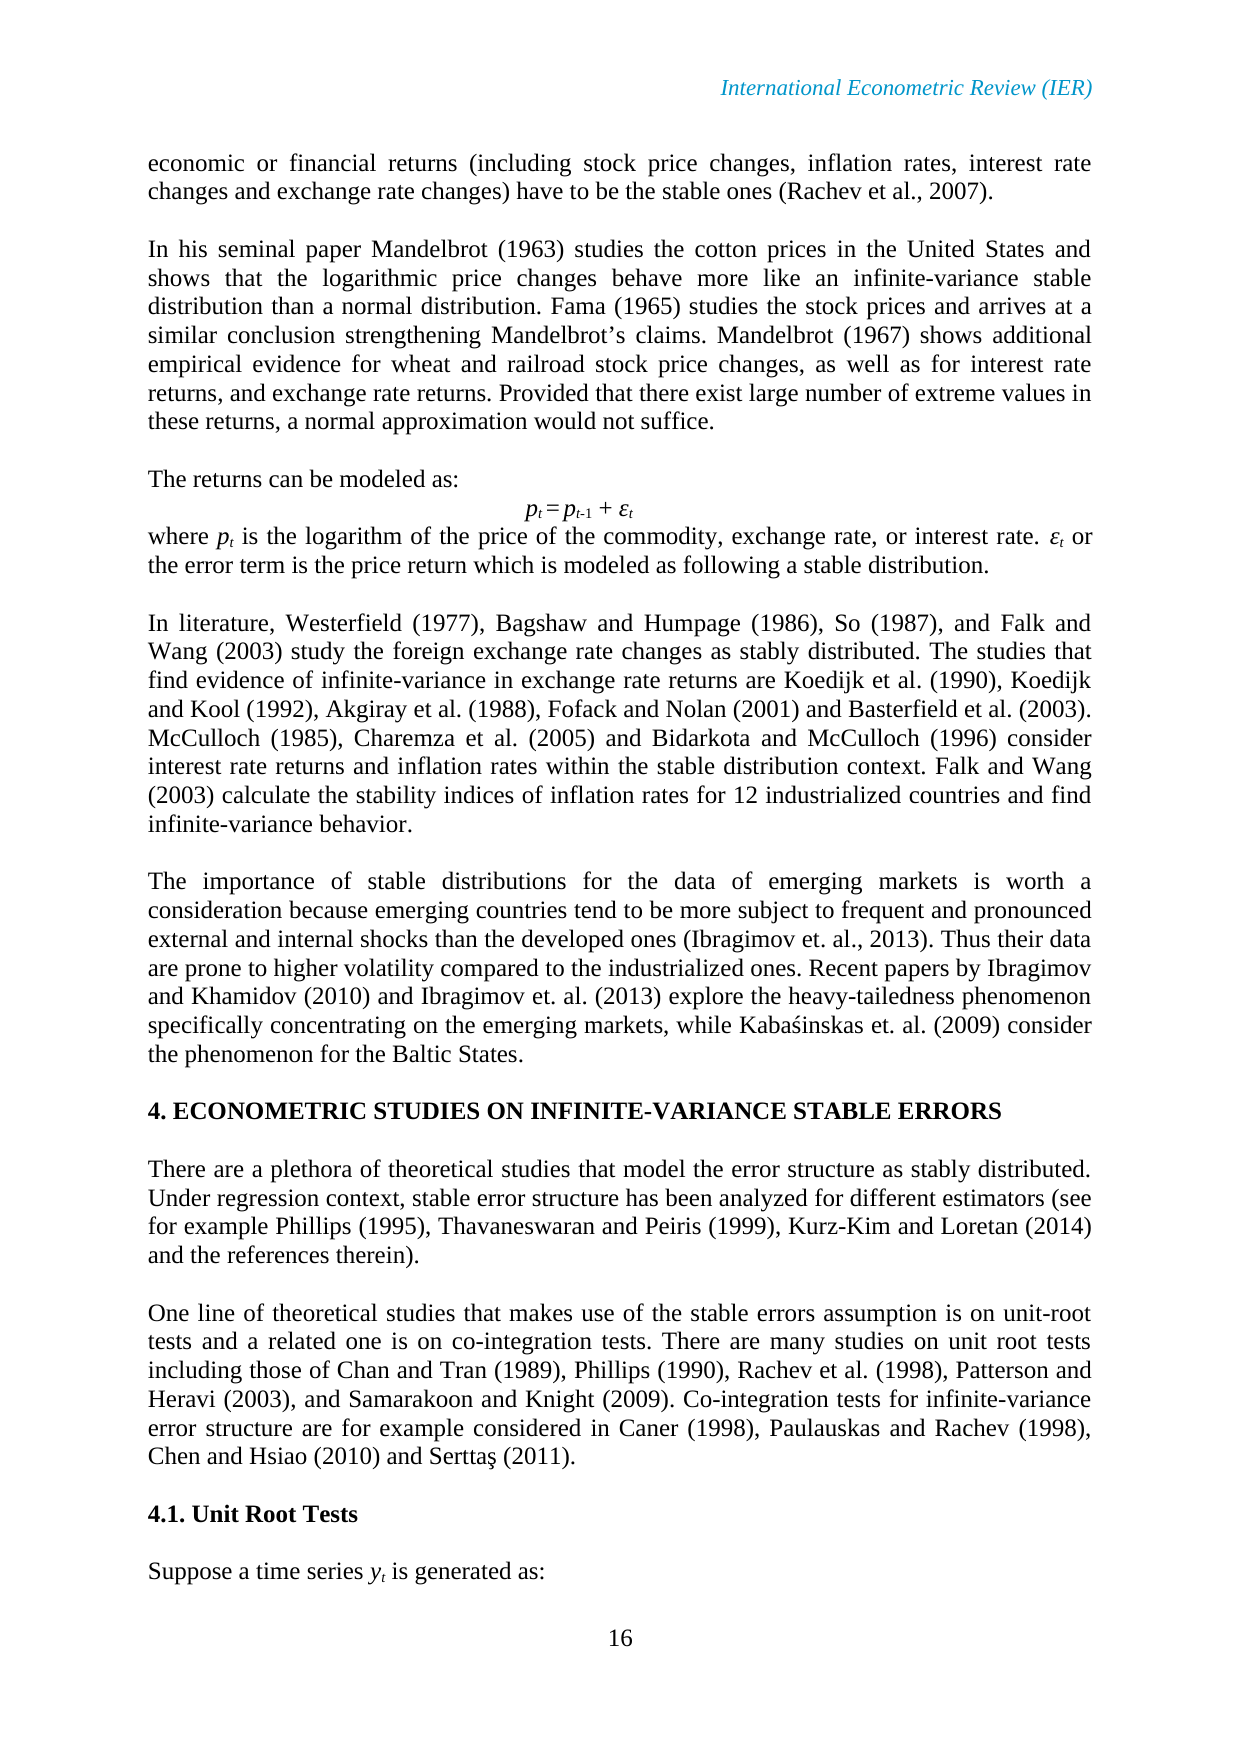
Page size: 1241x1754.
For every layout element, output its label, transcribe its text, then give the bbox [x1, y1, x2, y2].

text The returns can be modeled as: [148, 464, 1092, 493]
text 4.1. Unit Root Tests [148, 1499, 1092, 1528]
text In literature, Westerfield (1977), Bagshaw and Humpage (1986), So (1987), and Falk and Wang (2003) study the foreign exchange rate changes as stably distributed. The studies that find evidence of infinite-variance in exchange rate returns are Koedijk et al. (1990), Koedijk and Kool (1992), Akgiray et al. (1988), Fofack and Nolan (2001) and Basterfield et al. (2003). McCulloch (1985), Charemza et al. (2005) and Bidarkota and McCulloch (1996) consider interest rate returns and inflation rates within the stable distribution context. Falk and Wang (2003) calculate the stability indices of inflation rates for 12 industrialized countries and find infinite-variance behavior. [148, 608, 1092, 838]
text There are a plethora of theoretical studies that model the error structure as stably distributed. Under regression context, stable error structure has been analyzed for different estimators (see for example Phillips (1995), Thavaneswaran and Peiris (1999), Kurz-Kim and Loretan (2014) and the references therein). [148, 1154, 1092, 1269]
text One line of theoretical studies that makes use of the stable errors assumption is on unit-root tests and a related one is on co-integration tests. There are many studies on unit root tests including those of Chan and Tran (1989), Phillips (1990), Rachev et al. (1998), Patterson and Heravi (2003), and Samarakoon and Knight (2009). Co-integration tests for infinite-variance error structure are for example considered in Caner (1998), Paulauskas and Rachev (1998), Chen and Hsiao (2010) and Serttaş (2011). [148, 1298, 1092, 1470]
text Suppose a time series yt is generated as: [148, 1556, 1092, 1585]
text pt = pt-1 + εt [148, 493, 1092, 521]
text The importance of stable distributions for the data of emerging markets is worth a consideration because emerging countries tend to be more subject to frequent and pronounced external and internal shocks than the developed ones (Ibragimov et. al., 2013). Thus their data are prone to higher volatility compared to the industrialized ones. Recent papers by Ibragimov and Khamidov (2010) and Ibragimov et. al. (2013) explore the heavy-tailedness phenomenon specifically concentrating on the emerging markets, while Kabaśinskas et. al. (2009) consider the phenomenon for the Baltic States. [148, 866, 1092, 1068]
text In his seminal paper Mandelbrot (1963) studies the cotton prices in the United States and shows that the logarithmic price changes behave more like an infinite-variance stable distribution than a normal distribution. Fama (1965) studies the stock prices and arrives at a similar conclusion strengthening Mandelbrot’s claims. Mandelbrot (1967) shows additional empirical evidence for wheat and railroad stock price changes, as well as for interest rate returns, and exchange rate returns. Provided that there exist large number of extreme values in these returns, a normal approximation would not suffice. [148, 234, 1092, 435]
text 4. ECONOMETRIC STUDIES ON INFINITE-VARIANCE STABLE ERRORS [148, 1096, 1092, 1125]
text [148, 148, 1092, 205]
text where pt is the logarithm of the price of the commodity, exchange rate, or interest rate. εt or the error term is the price return which is modeled as following a stable distribution. [148, 521, 1092, 579]
